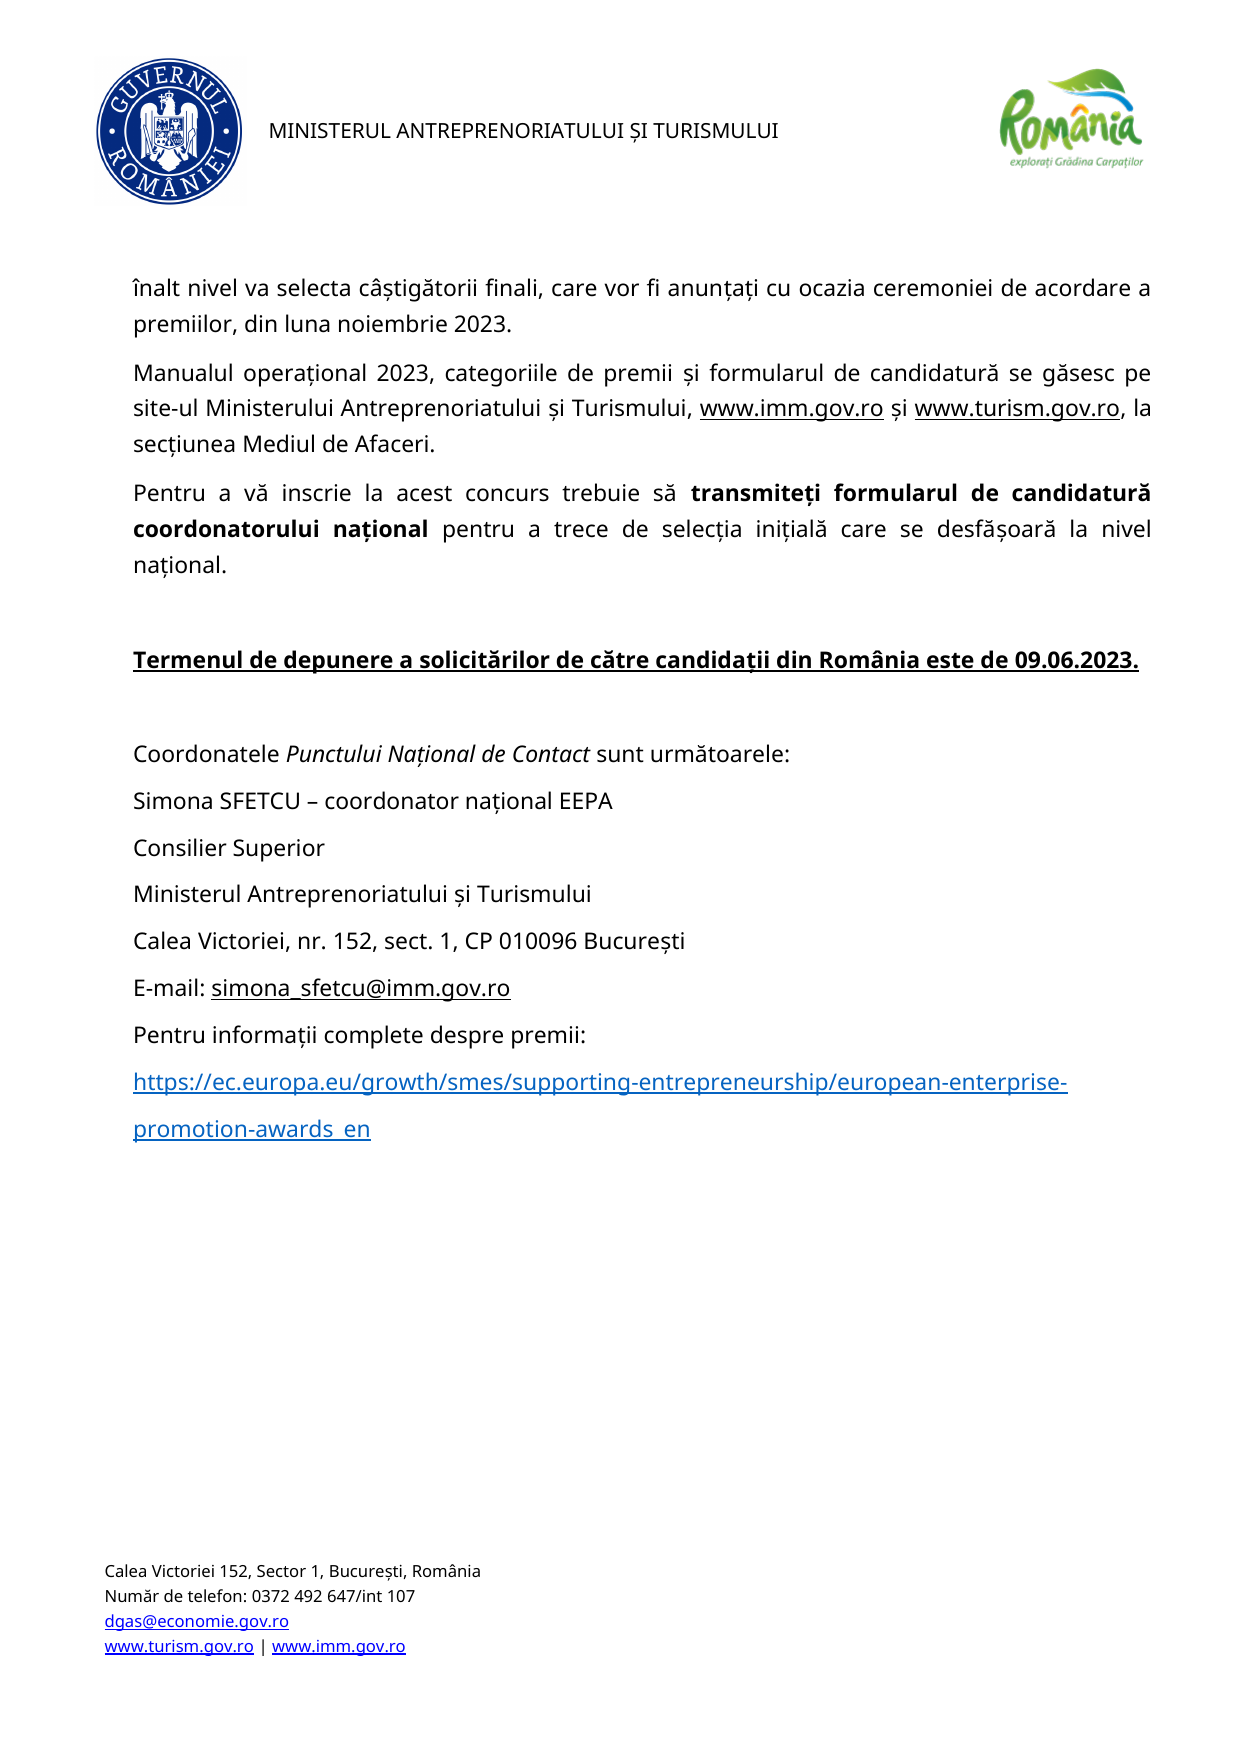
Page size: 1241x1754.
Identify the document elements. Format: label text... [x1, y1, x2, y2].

text Coordonatele Punctului Naţional de Contact sunt următoarele: [133, 738, 1152, 769]
text Simona SFETCU – coordonator național EEPA [133, 784, 1152, 816]
text https://ec.europa.eu/growth/smes/supporting-entrepreneurship/european-enterprise-promotion-awards_en [133, 1066, 1152, 1144]
picture [948, 46, 1169, 199]
text Pentru informaţii complete despre premii: [133, 1019, 1152, 1050]
text Calea Victoriei, nr. 152, sect. 1, CP 010096 București [133, 925, 1152, 956]
text Manualul operațional 2023, categoriile de premii și formularul de candidatură se găsesc pe site-ul Ministerului Antreprenoriatului și Turismului, www.imm.gov.ro și www.turism.gov.ro, la secțiunea Mediul de Afaceri. [133, 356, 1152, 459]
picture [94, 56, 247, 206]
text E-mail: simona_sfetcu@imm.gov.ro [133, 972, 1152, 1003]
text Ministerul Antreprenoriatului și Turismului [133, 878, 1152, 909]
text Pentru a vă inscrie la acest concurs trebuie să transmiteți formularul de candidatură coordonatorului național pentru a trece de selecția inițială care se desfășoară la nivel național. [133, 477, 1152, 580]
text Termenul de depunere a solicitărilor de către candidaţii din România este de 09.06.2023. [133, 644, 1152, 675]
text Consilier Superior [133, 831, 1152, 863]
